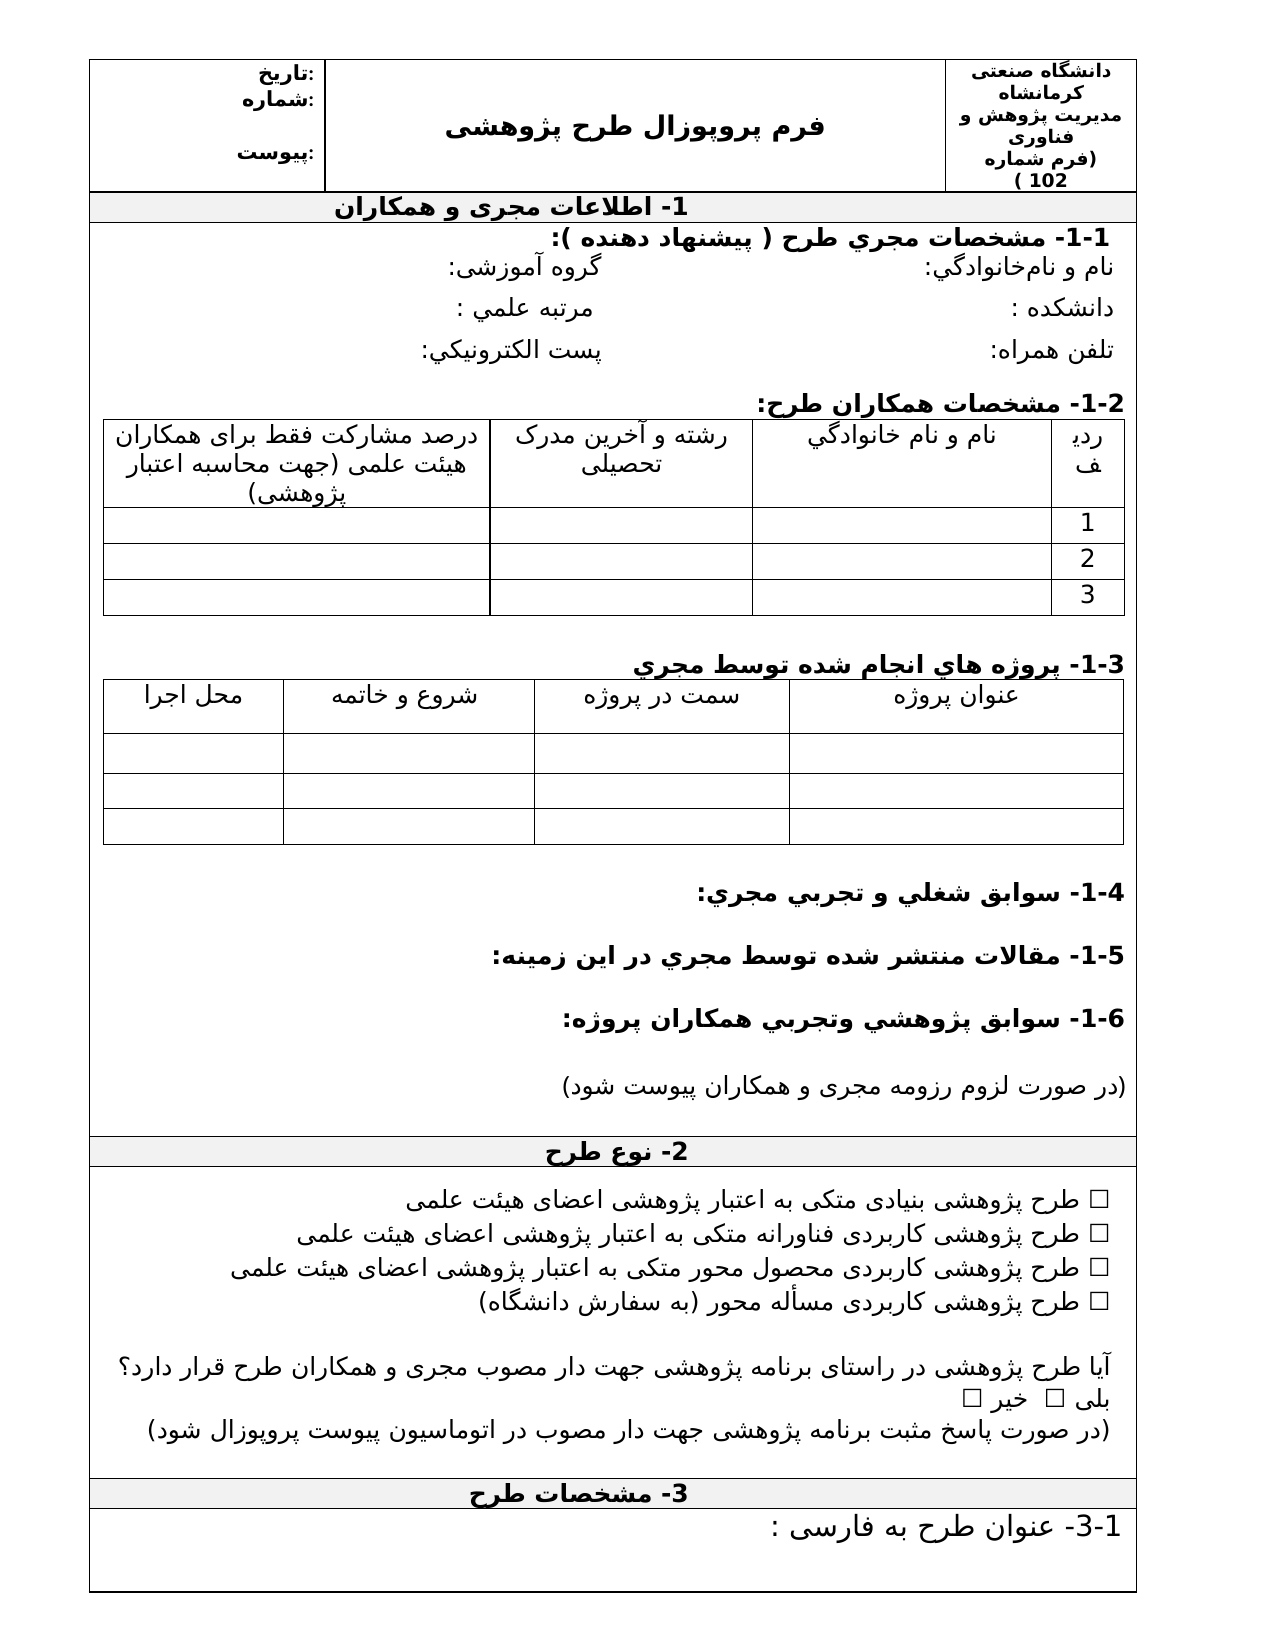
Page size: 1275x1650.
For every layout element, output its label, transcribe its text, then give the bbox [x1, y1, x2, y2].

table_cell طرح پژوهشی بنیادی متکی به اعتبار پژوهشی اعضای هیئت علمی طرح پژوهشی کاربردی فناورانه متکی به اعتبار پژوهشی اعضای هیئت علمی طرح پژوهشی کاربردی محصول محور متکی به اعتبار پژوهشی اعضای هیئت علمی طرح پژوهشی کاربردی مسأله محور (به سفارش دانشگاه) آیا طرح پژوهشی در راستای برنامه پژوهشی جهت دار مصوب مجری و همکاران طرح قرار دارد؟ بلی خیر (در صورت پاسخ مثبت برنامه پژوهشی جهت دار مصوب در اتوماسیون پیوست پروپوزال شود) [90, 1167, 1136, 1478]
table_cell 3- مشخصات طرح [90, 1479, 1136, 1508]
table_cell 2- نوع طرح [90, 1137, 1136, 1166]
table_cell 1- اطلاعات مجری و همکاران [90, 193, 1136, 222]
table_cell [90, 1509, 1136, 1591]
table_cell 1-1- مشخصات مجري طرح ( پيشنهاد دهنده ): 1-2- مشخصات همکاران طرح: 1-3- پروژه هاي انجام شده توسط مجري 1-4- سوابق شغلي و تجربي مجري: 1-5- مقالات منتشر شده توسط مجري در اين زمينه: 1-6- سوابق پژوهشي وتجربي همکاران پروژه: (در صورت لزوم رزومه مجری و همکاران پیوست شود) [90, 223, 1136, 1136]
table_cell شماره: [90, 86, 324, 112]
table_header فرم پروپوزال طرح پژوهشی [326, 60, 945, 191]
table_header تاریخ: [90, 60, 324, 86]
table_header دانشگاه صنعتی کرمانشاه مدیریت پژوهش و فناوری (فرم شماره 102 ) [946, 60, 1136, 191]
table_cell پیوست: [90, 112, 324, 191]
